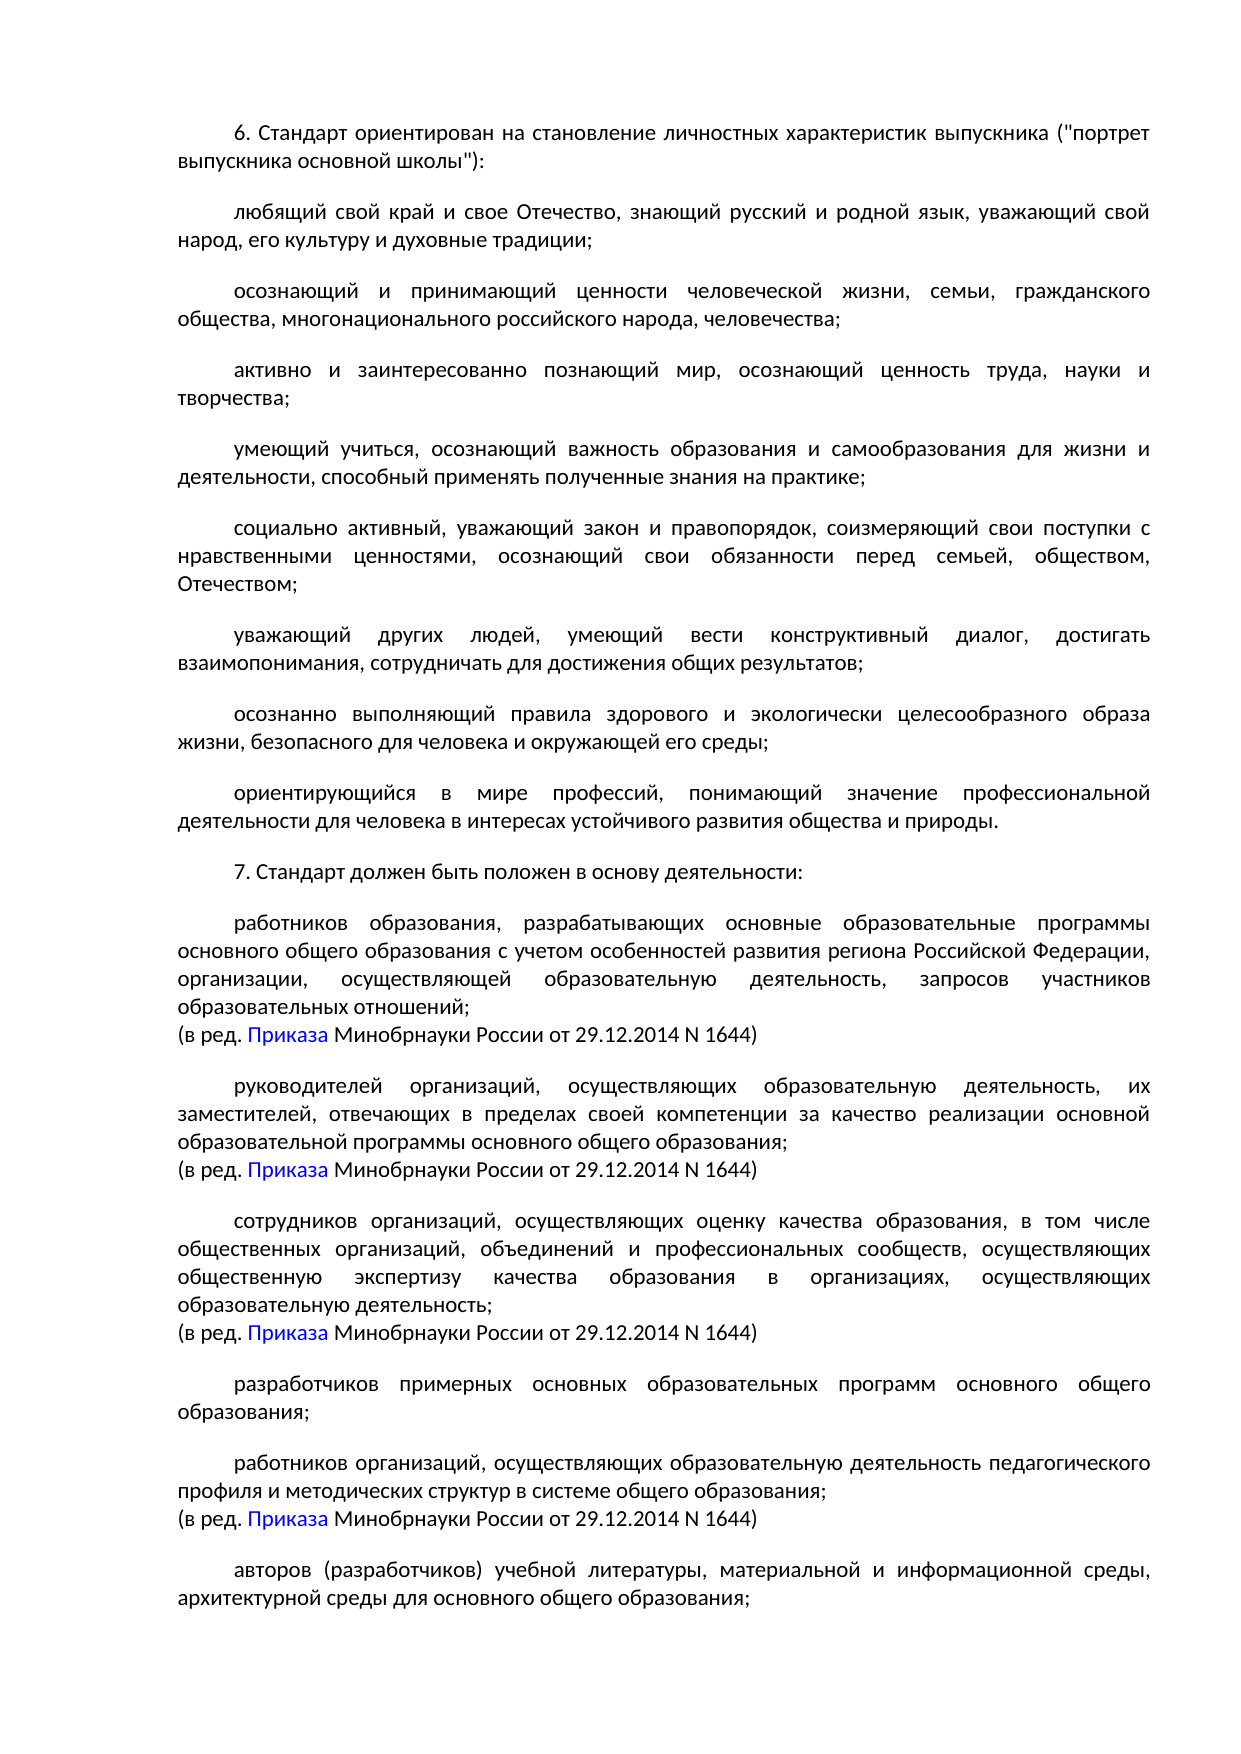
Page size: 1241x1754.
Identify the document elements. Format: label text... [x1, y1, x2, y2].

text (в ред. Приказа Минобрнауки России от 29.12.2014 N 1644) [177, 1504, 1152, 1532]
text умеющий учиться, осознающий важность образования и самообразования для жизни и деятельности, способный применять полученные знания на практике; [177, 434, 1152, 490]
text социально активный, уважающий закон и правопорядок, соизмеряющий свои поступки с нравственными ценностями, осознающий свои обязанности перед семьей, обществом, Отечеством; [177, 513, 1152, 597]
text авторов (разработчиков) учебной литературы, материальной и информационной среды, архитектурной среды для основного общего образования; [177, 1555, 1152, 1611]
text (в ред. Приказа Минобрнауки России от 29.12.2014 N 1644) [177, 1318, 1152, 1346]
text 7. Стандарт должен быть положен в основу деятельности: [177, 857, 1152, 885]
text (в ред. Приказа Минобрнауки России от 29.12.2014 N 1644) [177, 1155, 1152, 1183]
text руководителей организаций, осуществляющих образовательную деятельность, их заместителей, отвечающих в пределах своей компетенции за качество реализации основной образовательной программы основного общего образования; [177, 1071, 1152, 1155]
text (в ред. Приказа Минобрнауки России от 29.12.2014 N 1644) [177, 1020, 1152, 1048]
text сотрудников организаций, осуществляющих оценку качества образования, в том числе общественных организаций, объединений и профессиональных сообществ, осуществляющих общественную экспертизу качества образования в организациях, осуществляющих образовательную деятельность; [177, 1206, 1152, 1318]
text осознанно выполняющий правила здорового и экологически целесообразного образа жизни, безопасного для человека и окружающей его среды; [177, 699, 1152, 755]
text ориентирующийся в мире профессий, понимающий значение профессиональной деятельности для человека в интересах устойчивого развития общества и природы. [177, 778, 1152, 834]
text уважающий других людей, умеющий вести конструктивный диалог, достигать взаимопонимания, сотрудничать для достижения общих результатов; [177, 620, 1152, 676]
text любящий свой край и свое Отечество, знающий русский и родной язык, уважающий свой народ, его культуру и духовные традиции; [177, 197, 1152, 253]
text осознающий и принимающий ценности человеческой жизни, семьи, гражданского общества, многонационального российского народа, человечества; [177, 276, 1152, 332]
text работников образования, разрабатывающих основные образовательные программы основного общего образования с учетом особенностей развития региона Российской Федерации, организации, осуществляющей образовательную деятельность, запросов участников образовательных отношений; [177, 908, 1152, 1020]
text активно и заинтересованно познающий мир, осознающий ценность труда, науки и творчества; [177, 355, 1152, 411]
text 6. Стандарт ориентирован на становление личностных характеристик выпускника ("портрет выпускника основной школы"): [177, 118, 1152, 174]
text разработчиков примерных основных образовательных программ основного общего образования; [177, 1369, 1152, 1425]
text работников организаций, осуществляющих образовательную деятельность педагогического профиля и методических структур в системе общего образования; [177, 1448, 1152, 1504]
